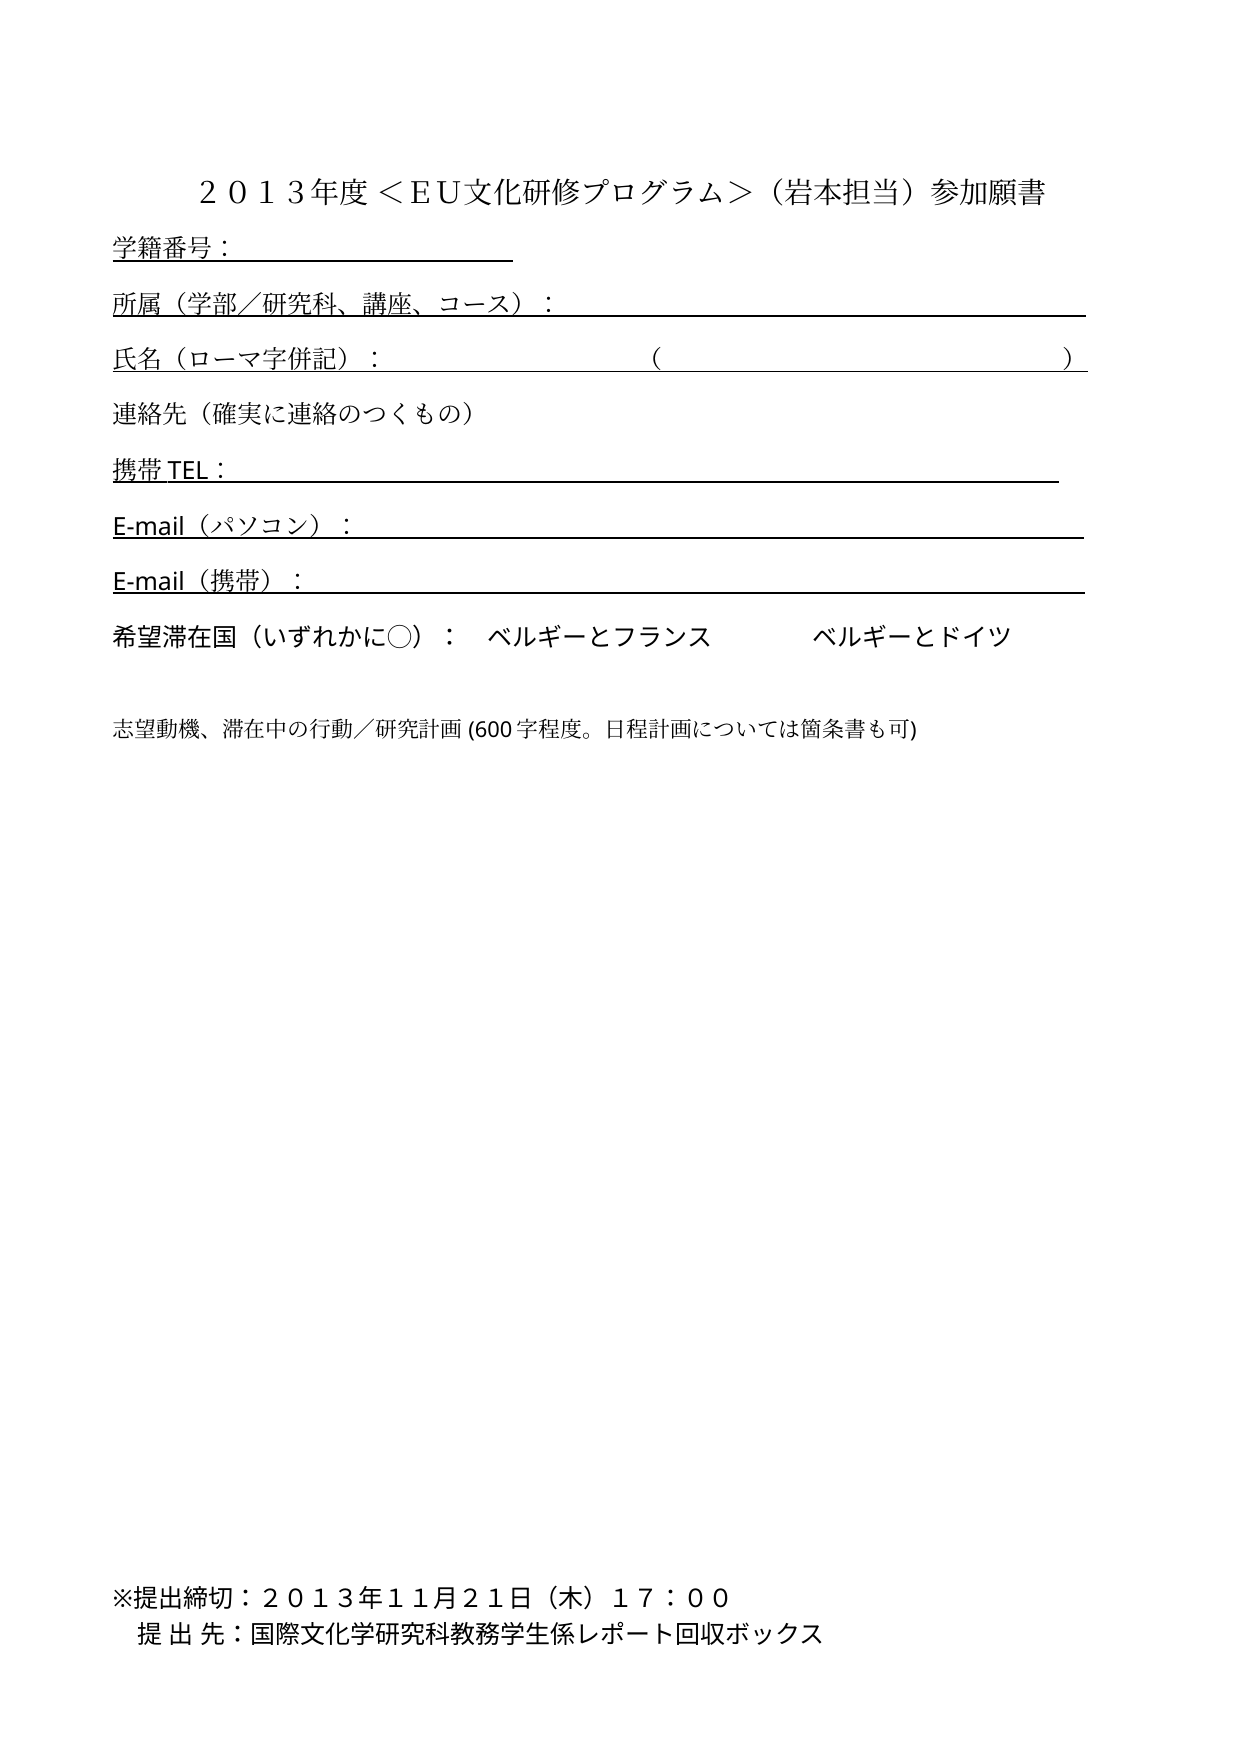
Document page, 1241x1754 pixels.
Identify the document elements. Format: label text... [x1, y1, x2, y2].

text E-mail（携帯）： [112, 561, 1128, 598]
text 希望滞在国（いずれかに◯）： ベルギーとフランス ベルギーとドイツ [112, 616, 1128, 654]
text 学籍番号： [112, 228, 1128, 266]
text 携帯TEL： [112, 450, 1128, 487]
text 所属（学部／研究科、講座、コース）： [112, 284, 1128, 321]
text 氏名（ローマ字併記）： （ ） [112, 339, 1128, 377]
text ２０１３年度 ＜ＥＵ文化研修プログラム＞（岩本担当）参加願書 [112, 153, 1128, 228]
text E-mail（パソコン）： [112, 505, 1128, 543]
text 連絡先（確実に連絡のつくもの） [112, 394, 1128, 432]
text 志望動機、滞在中の行動／研究計画 (600字程度。日程計画については箇条書も可) [112, 709, 1128, 747]
